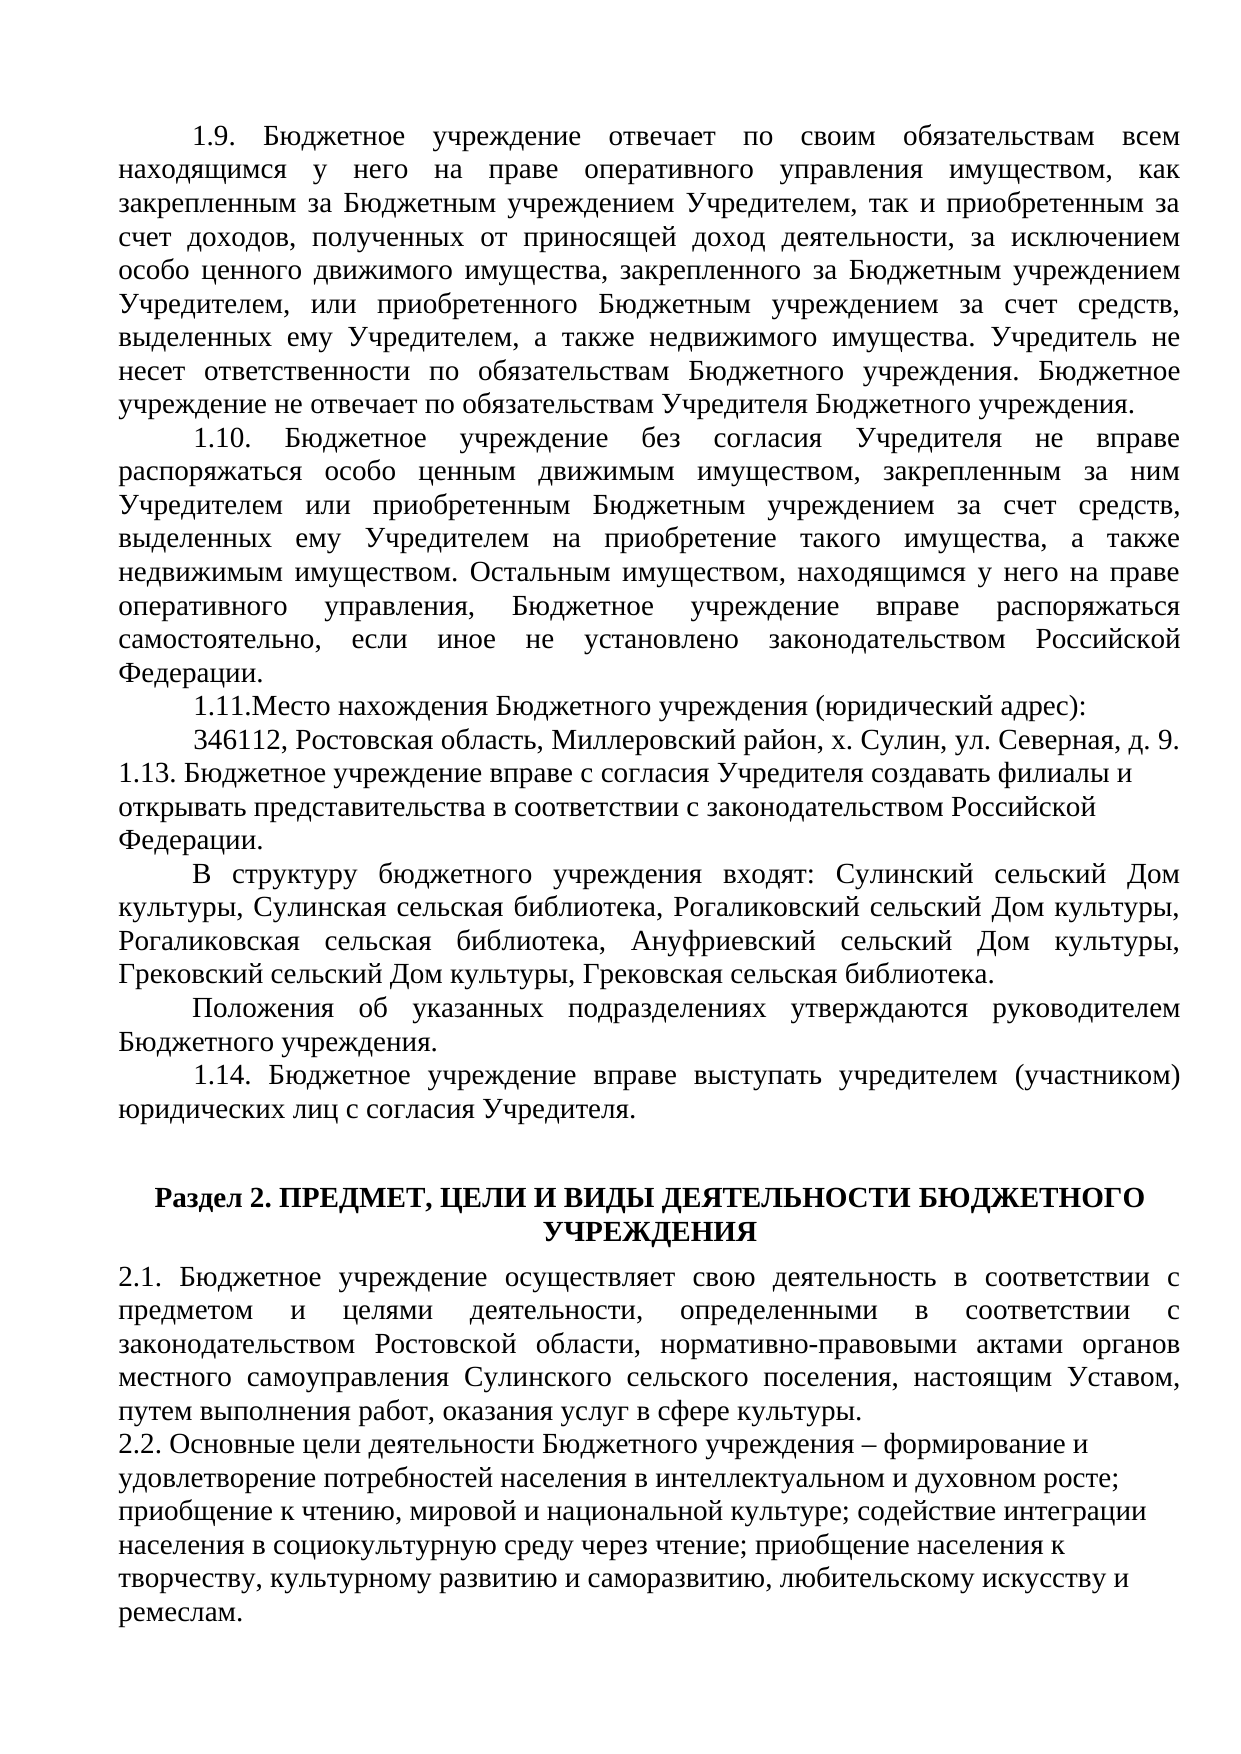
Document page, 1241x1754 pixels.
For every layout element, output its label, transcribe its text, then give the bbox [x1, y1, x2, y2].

text 1.9. Бюджетное учреждение отвечает по своим обязательствам всем находящимся у него на праве оперативного управления имуществом, как закрепленным за Бюджетным учреждением Учредителем, так и приобретенным за счет доходов, полученных от приносящей доход деятельности, за исключением особо ценного движимого имущества, закрепленного за Бюджетным учреждением Учредителем, или приобретенного Бюджетным учреждением за счет средств, выделенных ему Учредителем, а также недвижимого имущества. Учредитель не несет ответственности по обязательствам Бюджетного учреждения. Бюджетное учреждение не отвечает по обязательствам Учредителя Бюджетного учреждения. [118, 118, 1181, 420]
text Раздел 2. ПРЕДМЕТ, ЦЕЛИ И ВИДЫ ДЕЯТЕЛЬНОСТИ БЮДЖЕТНОГО УЧРЕЖДЕНИЯ [118, 1180, 1181, 1247]
text Положения об указанных подразделениях утверждаются руководителем Бюджетного учреждения. [118, 990, 1181, 1057]
text В структуру бюджетного учреждения входят: Сулинский сельский Дом культуры, Сулинская сельская библиотека, Рогаликовский сельский Дом культуры, Рогаликовская сельская библиотека, Ануфриевский сельский Дом культуры, Грековский сельский Дом культуры, Грековская сельская библиотека. [118, 856, 1181, 990]
text 1.10. Бюджетное учреждение без согласия Учредителя не вправе распоряжаться особо ценным движимым имуществом, закрепленным за ним Учредителем или приобретенным Бюджетным учреждением за счет средств, выделенных ему Учредителем на приобретение такого имущества, а также недвижимым имуществом. Остальным имуществом, находящимся у него на праве оперативного управления, Бюджетное учреждение вправе распоряжаться самостоятельно, если иное не установлено законодательством Российской Федерации. [118, 420, 1181, 688]
text 346112, Ростовская область, Миллеровский район, х. Сулин, ул. Северная, д. 9. [118, 722, 1181, 755]
text 1.11.Место нахождения Бюджетного учреждения (юридический адрес): [118, 688, 1181, 722]
text 2.1. Бюджетное учреждение осуществляет свою деятельность в соответствии с предметом и целями деятельности, определенными в соответствии с законодательством Ростовской области, нормативно-правовыми актами органов местного самоуправления Сулинского сельского поселения, настоящим Уставом, путем выполнения работ, оказания услуг в сфере культуры. [118, 1259, 1181, 1426]
text 1.14. Бюджетное учреждение вправе выступать учредителем (участником) юридических лиц с согласия Учредителя. [118, 1057, 1181, 1124]
text 2.2. Основные цели деятельности Бюджетного учреждения – формирование и удовлетворение потребностей населения в интеллектуальном и духовном росте; приобщение к чтению, мировой и национальной культуре; содействие интеграции населения в социокультурную среду через чтение; приобщение населения к творчеству, культурному развитию и саморазвитию, любительскому искусству и ремеслам. [118, 1426, 1181, 1628]
text 1.13. Бюджетное учреждение вправе с согласия Учредителя создавать филиалы и открывать представительства в соответствии с законодательством Российской Федерации. [118, 755, 1181, 856]
